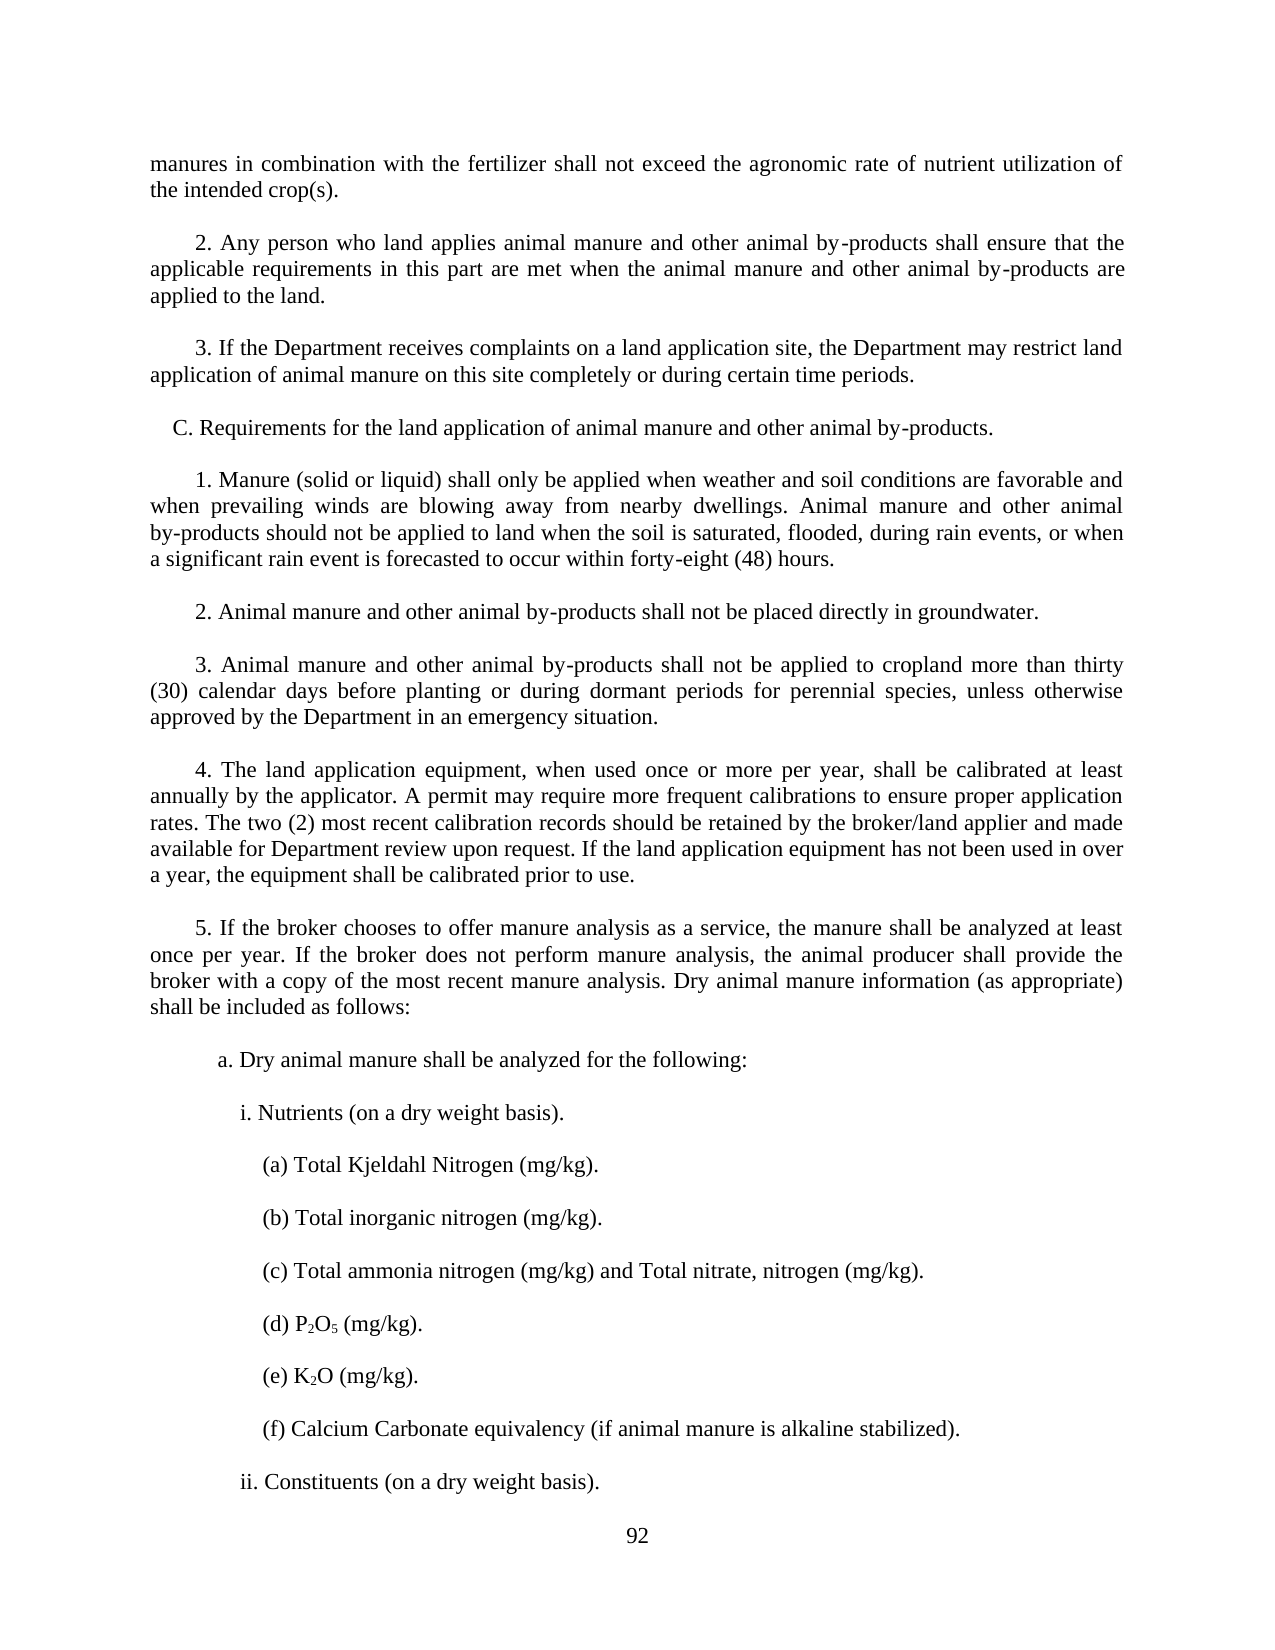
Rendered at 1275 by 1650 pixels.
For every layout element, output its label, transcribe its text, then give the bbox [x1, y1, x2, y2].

text (c) Total ammonia nitrogen (mg/kg) and Total nitrate, nitrogen (mg/kg). [150, 1257, 1125, 1283]
text 5. If the broker chooses to offer manure analysis as a service, the manure shall be analyzed at least once per year. If the broker does not perform manure analysis, the animal producer shall provide the broker with a copy of the most recent manure analysis. Dry animal manure information (as appropriate) shall be included as follows: [150, 914, 1125, 1020]
text 3. If the Department receives complaints on a land application site, the Department may restrict land application of animal manure on this site completely or during certain time periods. [150, 334, 1125, 387]
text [150, 150, 1125, 203]
text 1. Manure (solid or liquid) shall only be applied when weather and soil conditions are favorable and when prevailing winds are blowing away from nearby dwellings. Animal manure and other animal by-products should not be applied to land when the soil is saturated, flooded, during rain events, or when a significant rain event is forecasted to occur within forty-eight (48) hours. [150, 466, 1125, 572]
text 2. Animal manure and other animal by-products shall not be placed directly in groundwater. [150, 598, 1125, 624]
text (e) K2O (mg/kg). [150, 1362, 1125, 1389]
text i. Nutrients (on a dry weight basis). [150, 1099, 1125, 1125]
text (b) Total inorganic nitrogen (mg/kg). [150, 1204, 1125, 1231]
text 3. Animal manure and other animal by-products shall not be applied to cropland more than thirty (30) calendar days before planting or during dormant periods for perennial species, unless otherwise approved by the Department in an emergency situation. [150, 651, 1125, 730]
text a. Dry animal manure shall be analyzed for the following: [150, 1046, 1125, 1072]
text 4. The land application equipment, when used once or more per year, shall be calibrated at least annually by the applicator. A permit may require more frequent calibrations to ensure proper application rates. The two (2) most recent calibration records should be retained by the broker/land applier and made available for Department review upon request. If the land application equipment has not been used in over a year, the equipment shall be calibrated prior to use. [150, 756, 1125, 888]
text (a) Total Kjeldahl Nitrogen (mg/kg). [150, 1151, 1125, 1178]
text (f) Calcium Carbonate equivalency (if animal manure is alkaline stabilized). [150, 1415, 1125, 1441]
text 2. Any person who land applies animal manure and other animal by-products shall ensure that the applicable requirements in this part are met when the animal manure and other animal by-products are applied to the land. [150, 229, 1125, 308]
text (d) P2O5 (mg/kg). [150, 1309, 1125, 1336]
text C. Requirements for the land application of animal manure and other animal by-products. [150, 413, 1125, 440]
text ii. Constituents (on a dry weight basis). [150, 1468, 1125, 1494]
